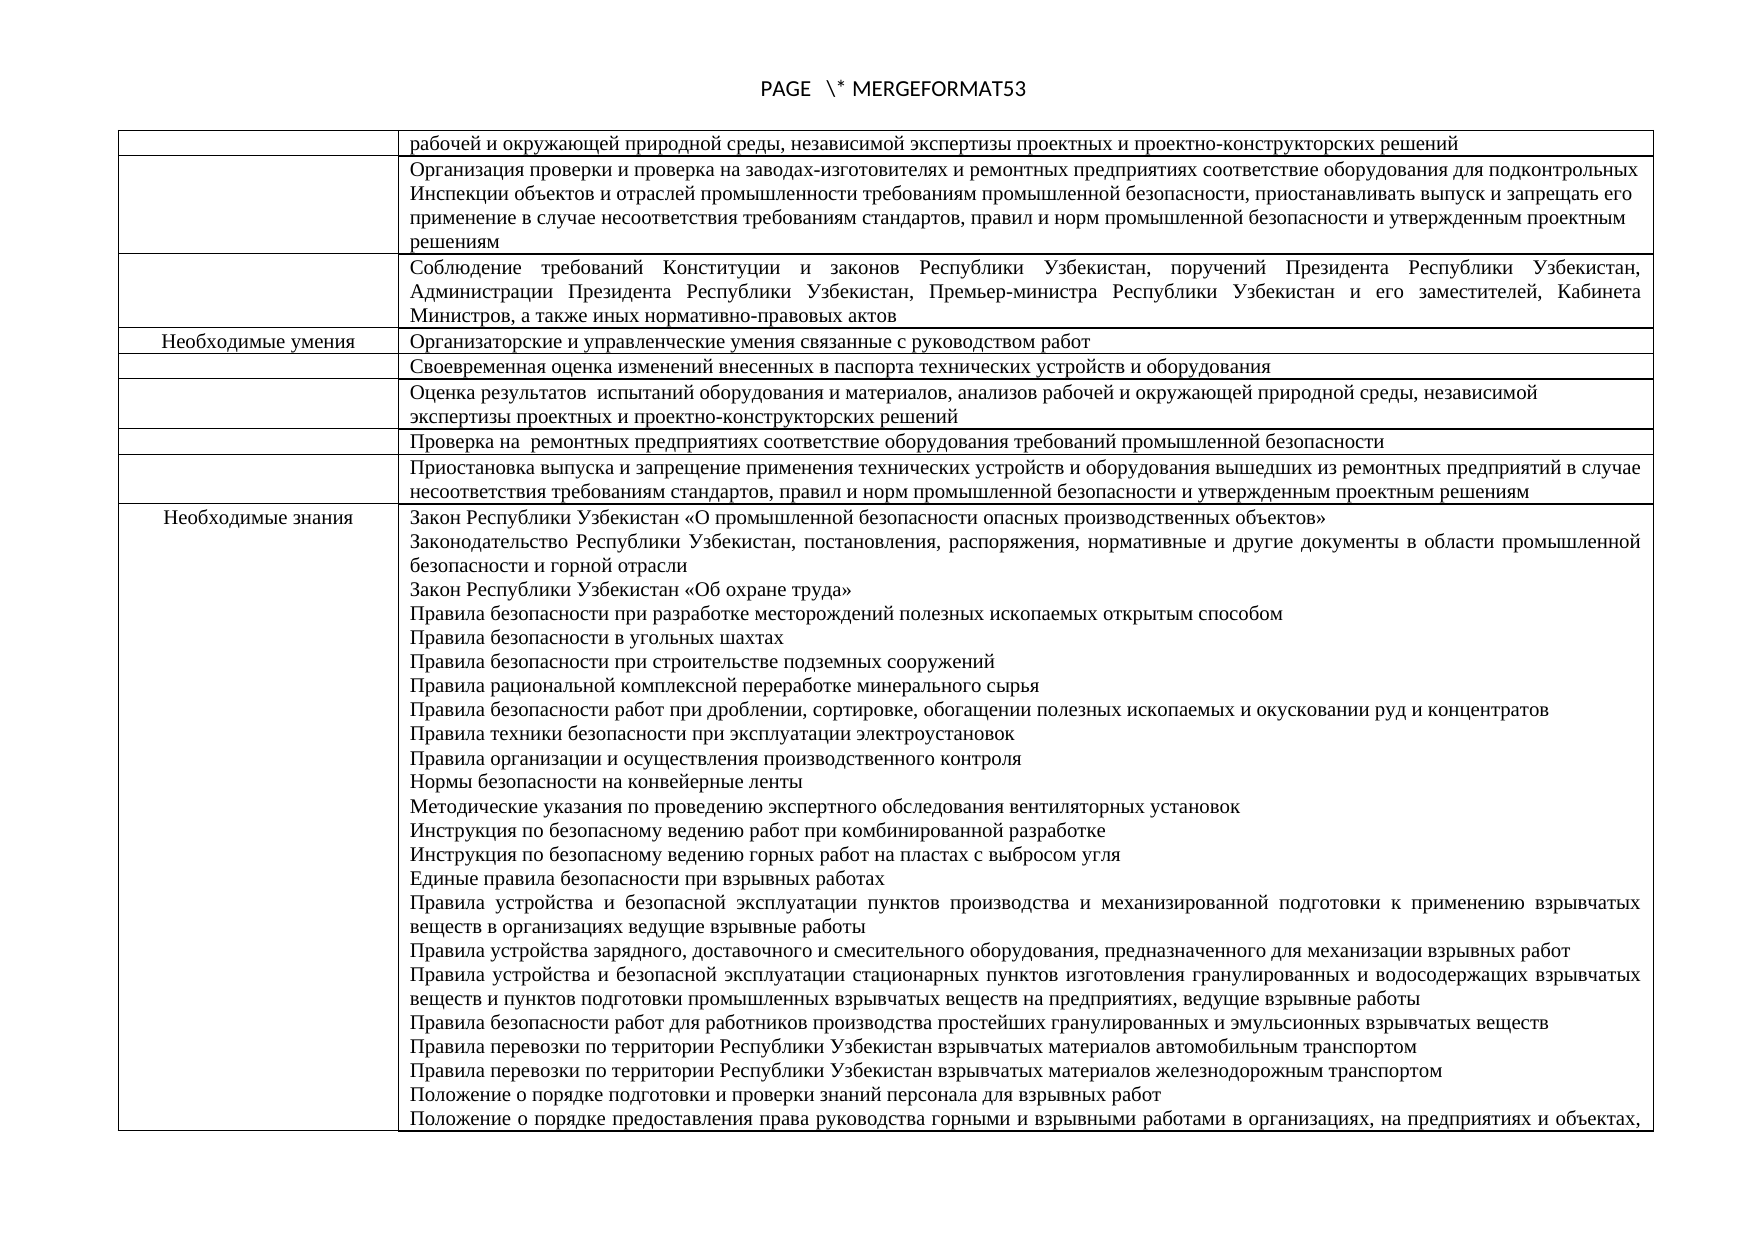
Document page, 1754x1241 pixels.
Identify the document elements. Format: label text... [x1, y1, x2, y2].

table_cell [399, 505, 1653, 1130]
table_cell [119, 254, 398, 327]
table_cell Соблюдение требований Конституции и законов Республики Узбекистан, поручений Президента Республики Узбекистан, Администрации Президента Республики Узбекистан, Премьер-министра Республики Узбекистан и его заместителей, Кабинета Министров, а также иных нормативно-правовых актов [399, 255, 1653, 327]
table_cell [119, 156, 398, 253]
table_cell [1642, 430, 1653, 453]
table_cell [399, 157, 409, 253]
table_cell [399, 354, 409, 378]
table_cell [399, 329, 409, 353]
table_cell [119, 379, 398, 428]
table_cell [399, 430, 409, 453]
table_cell Необходимые умения [119, 328, 398, 353]
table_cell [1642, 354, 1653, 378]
table_cell [119, 131, 398, 155]
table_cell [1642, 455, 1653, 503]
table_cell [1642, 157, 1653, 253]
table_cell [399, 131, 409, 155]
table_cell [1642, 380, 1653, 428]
table_cell [119, 354, 398, 378]
table_cell [119, 455, 398, 503]
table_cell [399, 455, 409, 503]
table_cell [119, 429, 398, 453]
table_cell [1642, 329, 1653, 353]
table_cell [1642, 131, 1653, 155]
table_cell Необходимые знания [119, 504, 398, 1130]
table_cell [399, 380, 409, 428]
